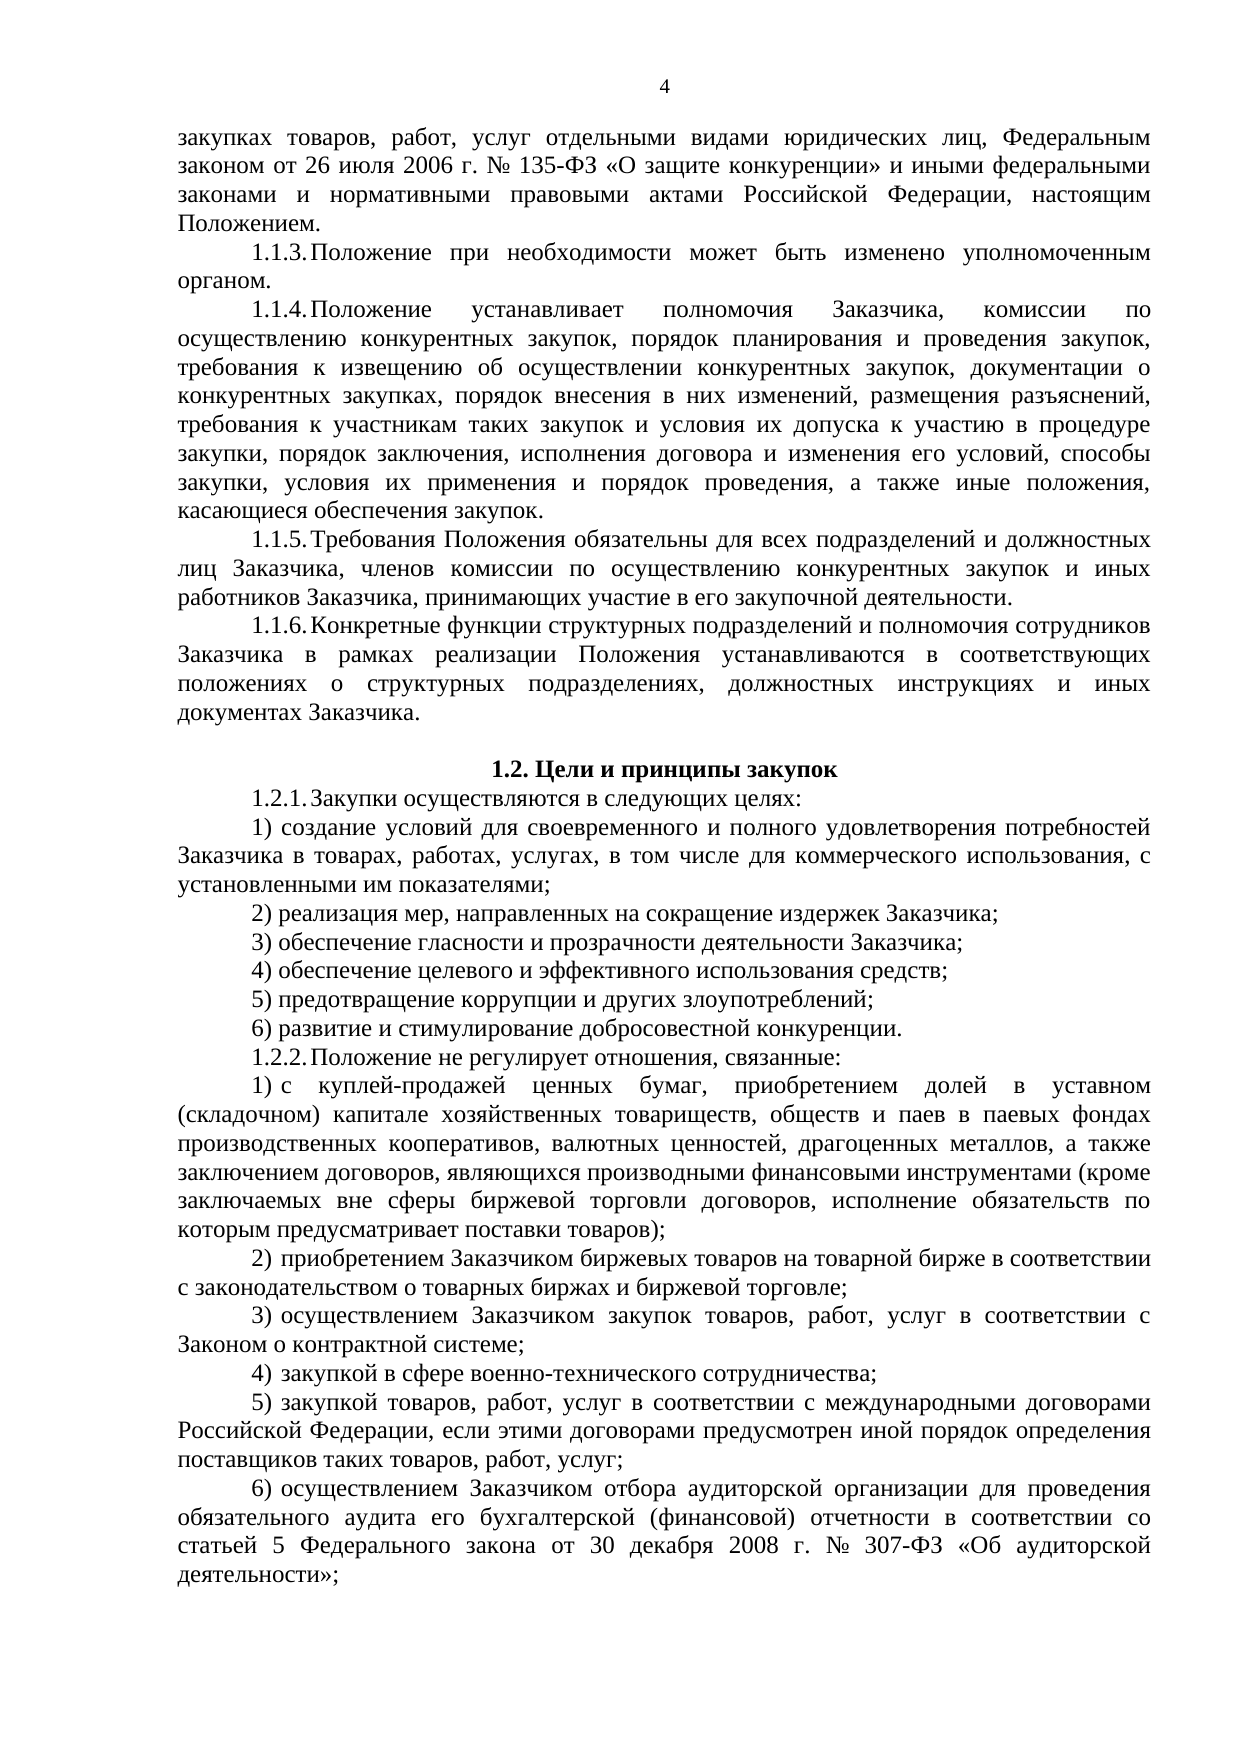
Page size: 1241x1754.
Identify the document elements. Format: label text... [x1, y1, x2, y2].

list Положение не регулирует отношения, связанные: [177, 1042, 1152, 1071]
text 3) обеспечение гласности и прозрачности деятельности Заказчика; [177, 927, 1152, 956]
list Положение устанавливает полномочия Заказчика, комиссии по осуществлению конкурентных закупок, порядок планирования и проведения закупок, требования к извещению об осуществлении конкурентных закупок, документации о конкурентных закупках, порядок внесения в них изменений, размещения разъяснений, требования к участникам таких закупок и условия их допуска к участию в процедуре закупки, порядок заключения, исполнения договора и изменения его условий, способы закупки, условия их применения и порядок проведения, а также иные положения, касающиеся обеспечения закупок. [177, 294, 1152, 524]
list закупкой в сфере военно-технического сотрудничества; [177, 1358, 1152, 1387]
text 5) предотвращение коррупции и других злоупотреблений; [177, 984, 1152, 1013]
subtitle 1.2. Цели и принципы закупок [177, 754, 1152, 783]
list приобретением Заказчиком биржевых товаров на товарной бирже в соответствии с законодательством о товарных биржах и биржевой торговле; [177, 1243, 1152, 1301]
text 1) создание условий для своевременного и полного удовлетворения потребностей Заказчика в товарах, работах, услугах, в том числе для коммерческого использования, с установленными им показателями; [177, 812, 1152, 898]
list Положение при необходимости может быть изменено уполномоченным органом. [177, 237, 1152, 294]
list закупкой товаров, работ, услуг в соответствии с международными договорами Российской Федерации, если этими договорами предусмотрен иной порядок определения поставщиков таких товаров, работ, услуг; [177, 1387, 1152, 1473]
list Закупки осуществляются в следующих целях: [177, 783, 1152, 812]
text 4) обеспечение целевого и эффективного использования средств; [177, 956, 1152, 984]
list с куплей-продажей ценных бумаг, приобретением долей в уставном (складочном) капитале хозяйственных товариществ, обществ и паев в паевых фондах производственных кооперативов, валютных ценностей, драгоценных металлов, а также заключением договоров, являющихся производными финансовыми инструментами (кроме заключаемых вне сферы биржевой торговли договоров, исполнение обязательств по которым предусматривает поставки товаров); [177, 1071, 1152, 1243]
list осуществлением Заказчиком закупок товаров, работ, услуг в соответствии с Законом о контрактной системе; [177, 1301, 1152, 1358]
text 2) реализация мер, направленных на сокращение издержек Заказчика; [177, 898, 1152, 927]
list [177, 122, 1152, 237]
list осуществлением Заказчиком отбора аудиторской организации для проведения обязательного аудита его бухгалтерской (финансовой) отчетности в соответствии со статьей 5 Федерального закона от 30 декабря 2008 г. № 307-ФЗ «Об аудиторской деятельности»; [177, 1473, 1152, 1588]
list Конкретные функции структурных подразделений и полномочия сотрудников Заказчика в рамках реализации Положения устанавливаются в соответствующих положениях о структурных подразделениях, должностных инструкциях и иных документах Заказчика. [177, 611, 1152, 726]
list Требования Положения обязательны для всех подразделений и должностных лиц Заказчика, членов комиссии по осуществлению конкурентных закупок и иных работников Заказчика, принимающих участие в его закупочной деятельности. [177, 524, 1152, 611]
text 6) развитие и стимулирование добросовестной конкуренции. [177, 1013, 1152, 1042]
